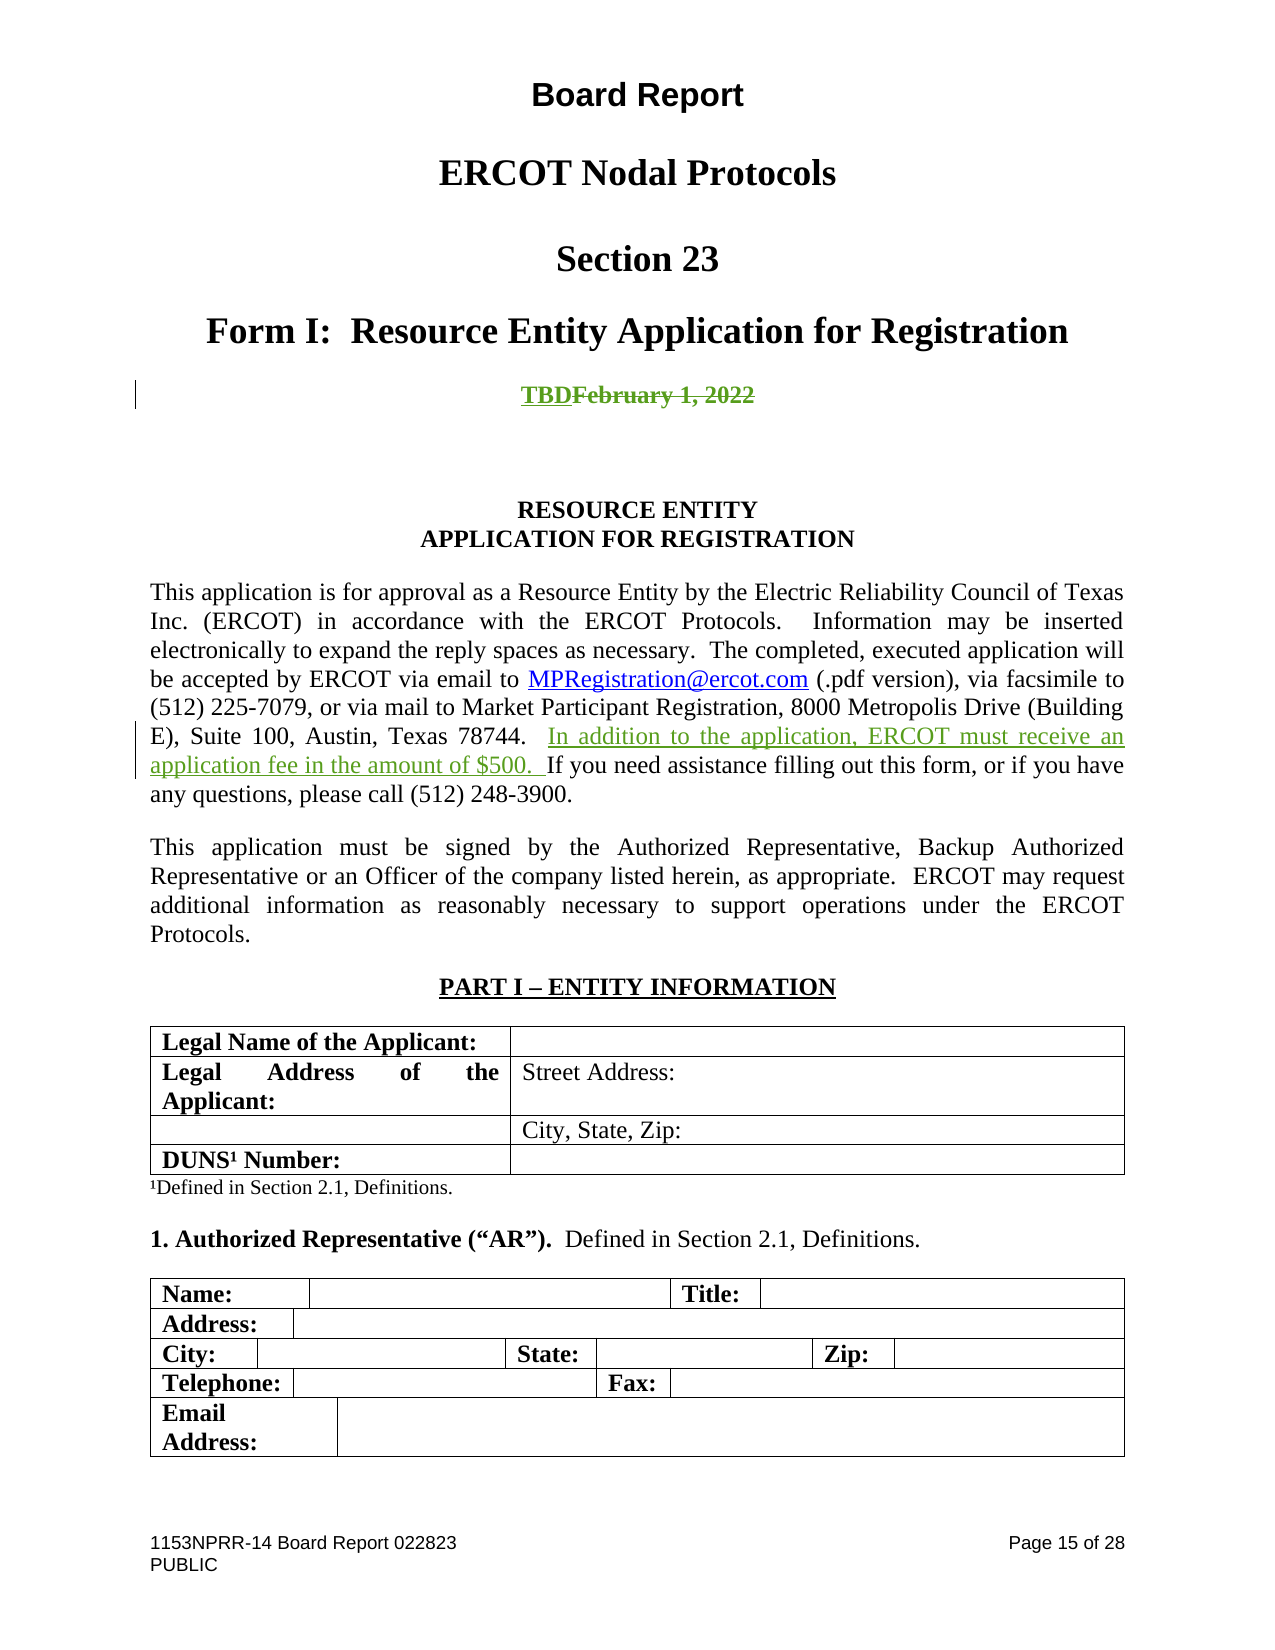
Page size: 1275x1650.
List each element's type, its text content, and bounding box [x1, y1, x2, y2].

table_cell [294, 1369, 596, 1397]
table_header [761, 1279, 1124, 1308]
table_cell State: [506, 1339, 596, 1367]
text Form I: Resource Entity Application for Registration [150, 308, 1125, 351]
table_cell Address: [151, 1309, 293, 1338]
text ERCOT Nodal Protocols [150, 150, 1125, 193]
table_header [310, 1279, 670, 1308]
table_cell [597, 1339, 812, 1367]
table_cell City: [151, 1339, 257, 1367]
table_cell [338, 1398, 1124, 1456]
table_header [511, 1027, 1124, 1056]
table_cell [258, 1339, 505, 1367]
table_cell [671, 1369, 1124, 1397]
table_cell [511, 1145, 1124, 1174]
text ¹Defined in Section 2.1, Definitions. [150, 1175, 1125, 1199]
table_cell Street Address: [511, 1057, 1124, 1114]
table_cell Fax: [597, 1369, 670, 1397]
table_cell City, State, Zip: [511, 1116, 1124, 1144]
text 1. Authorized Representative (“AR”). Defined in Section 2.1, Definitions. [150, 1224, 1125, 1253]
text Section 23 [150, 236, 1125, 279]
table_cell Email Address: [151, 1398, 337, 1456]
text PART I – ENTITY Information [150, 972, 1125, 1001]
table_cell Zip: [813, 1339, 894, 1367]
text RESOURCE ENTITY [150, 495, 1125, 524]
table_cell [895, 1339, 1124, 1367]
table_cell [294, 1309, 1124, 1338]
table_header Title: [671, 1279, 760, 1308]
text This application is for approval as a Resource Entity by the Electric Reliability Council of Texas Inc. (ERCOT) in accordance with the ERCOT Protocols. Information may be inserted electronically to expand the reply spaces as necessary. The completed, executed application will be accepted by ERCOT via email to MPRegistration@ercot.com (.pdf version), via facsimile to (512) 225-7079, or via mail to Market Participant Registration, 8000 Metropolis Drive (Building E), Suite 100, Austin, Texas 78744. If you need assistance filling out this form, or if you have any questions, please call (512) 248-3900. [150, 577, 1125, 807]
table_cell DUNS¹ Number: [151, 1145, 510, 1174]
text APPLICATION FOR REGISTRATION [150, 524, 1125, 552]
table_cell [151, 1116, 510, 1144]
text This application must be signed by the Authorized Representative, Backup Authorized Representative or an Officer of the company listed herein, as appropriate. ERCOT may request additional information as reasonably necessary to support operations under the ERCOT Protocols. [150, 832, 1125, 947]
table_cell Telephone: [151, 1369, 293, 1397]
table_header Legal Name of the Applicant: [151, 1027, 510, 1056]
table_cell Legal Address of the Applicant: [151, 1057, 510, 1114]
table_header Name: [151, 1279, 309, 1308]
